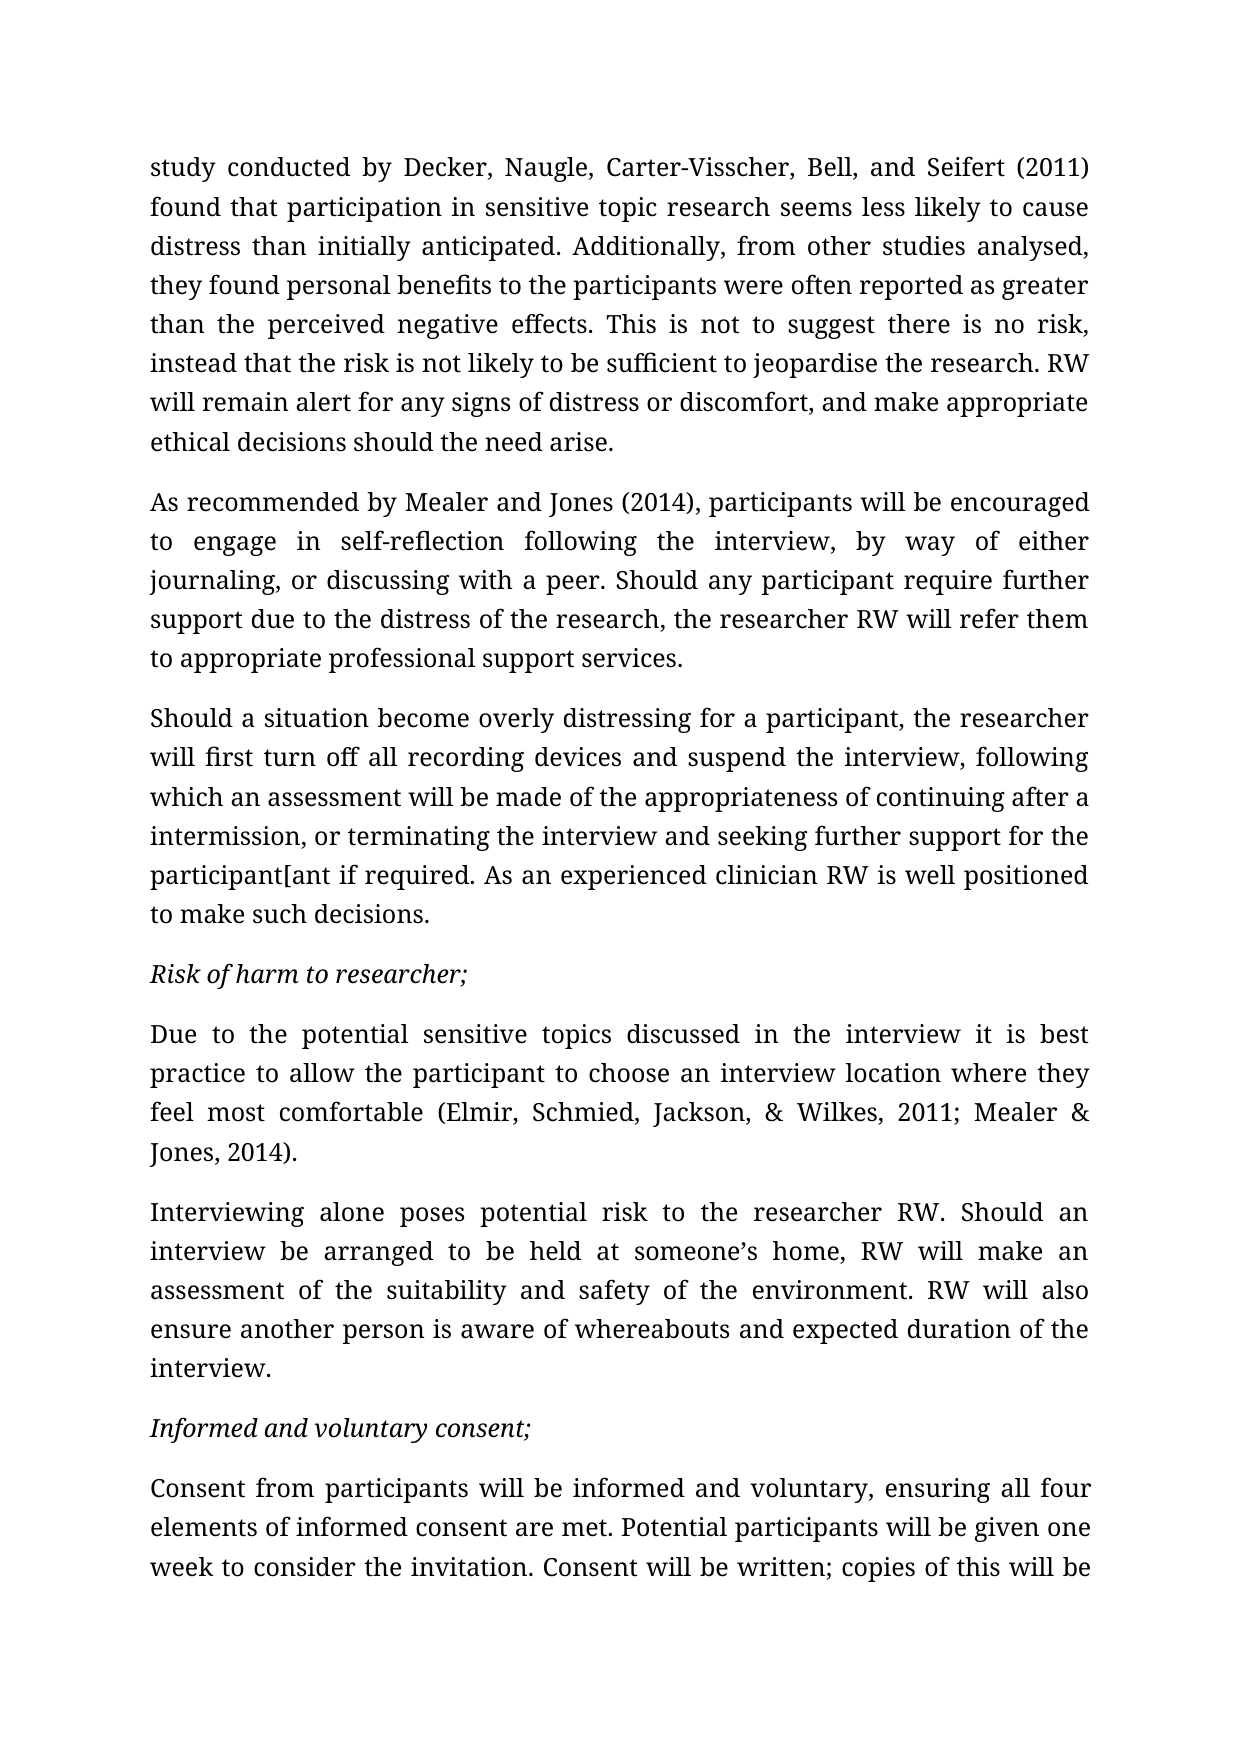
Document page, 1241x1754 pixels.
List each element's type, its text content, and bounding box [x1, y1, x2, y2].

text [150, 1471, 1093, 1583]
text Due to the potential sensitive topics discussed in the interview it is best practice to allow the participant to choose an interview location where they feel most comfortable (Elmir, Schmied, Jackson, & Wilkes, 2011; Mealer & Jones, 2014). [150, 1017, 1090, 1168]
text Risk of harm to researcher; [150, 957, 1090, 991]
text As recommended by Mealer and Jones (2014), participants will be encouraged to engage in self-reflection following the interview, by way of either journaling, or discussing with a peer. Should any participant require further support due to the distress of the research, the researcher RW will refer them to appropriate professional support services. [150, 484, 1090, 675]
text Interviewing alone poses potential risk to the researcher RW. Should an interview be arranged to be held at someone’s home, RW will make an assessment of the suitability and safety of the environment. RW will also ensure another person is aware of whereabouts and expected duration of the interview. [150, 1194, 1090, 1385]
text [150, 150, 1090, 458]
text Informed and voluntary consent; [150, 1411, 1093, 1445]
text Should a situation become overly distressing for a participant, the researcher will first turn off all recording devices and suspend the interview, following which an assessment will be made of the appropriateness of continuing after a intermission, or terminating the interview and seeking further support for the participant[ant if required. As an experienced clinician RW is well positioned to make such decisions. [150, 701, 1090, 931]
